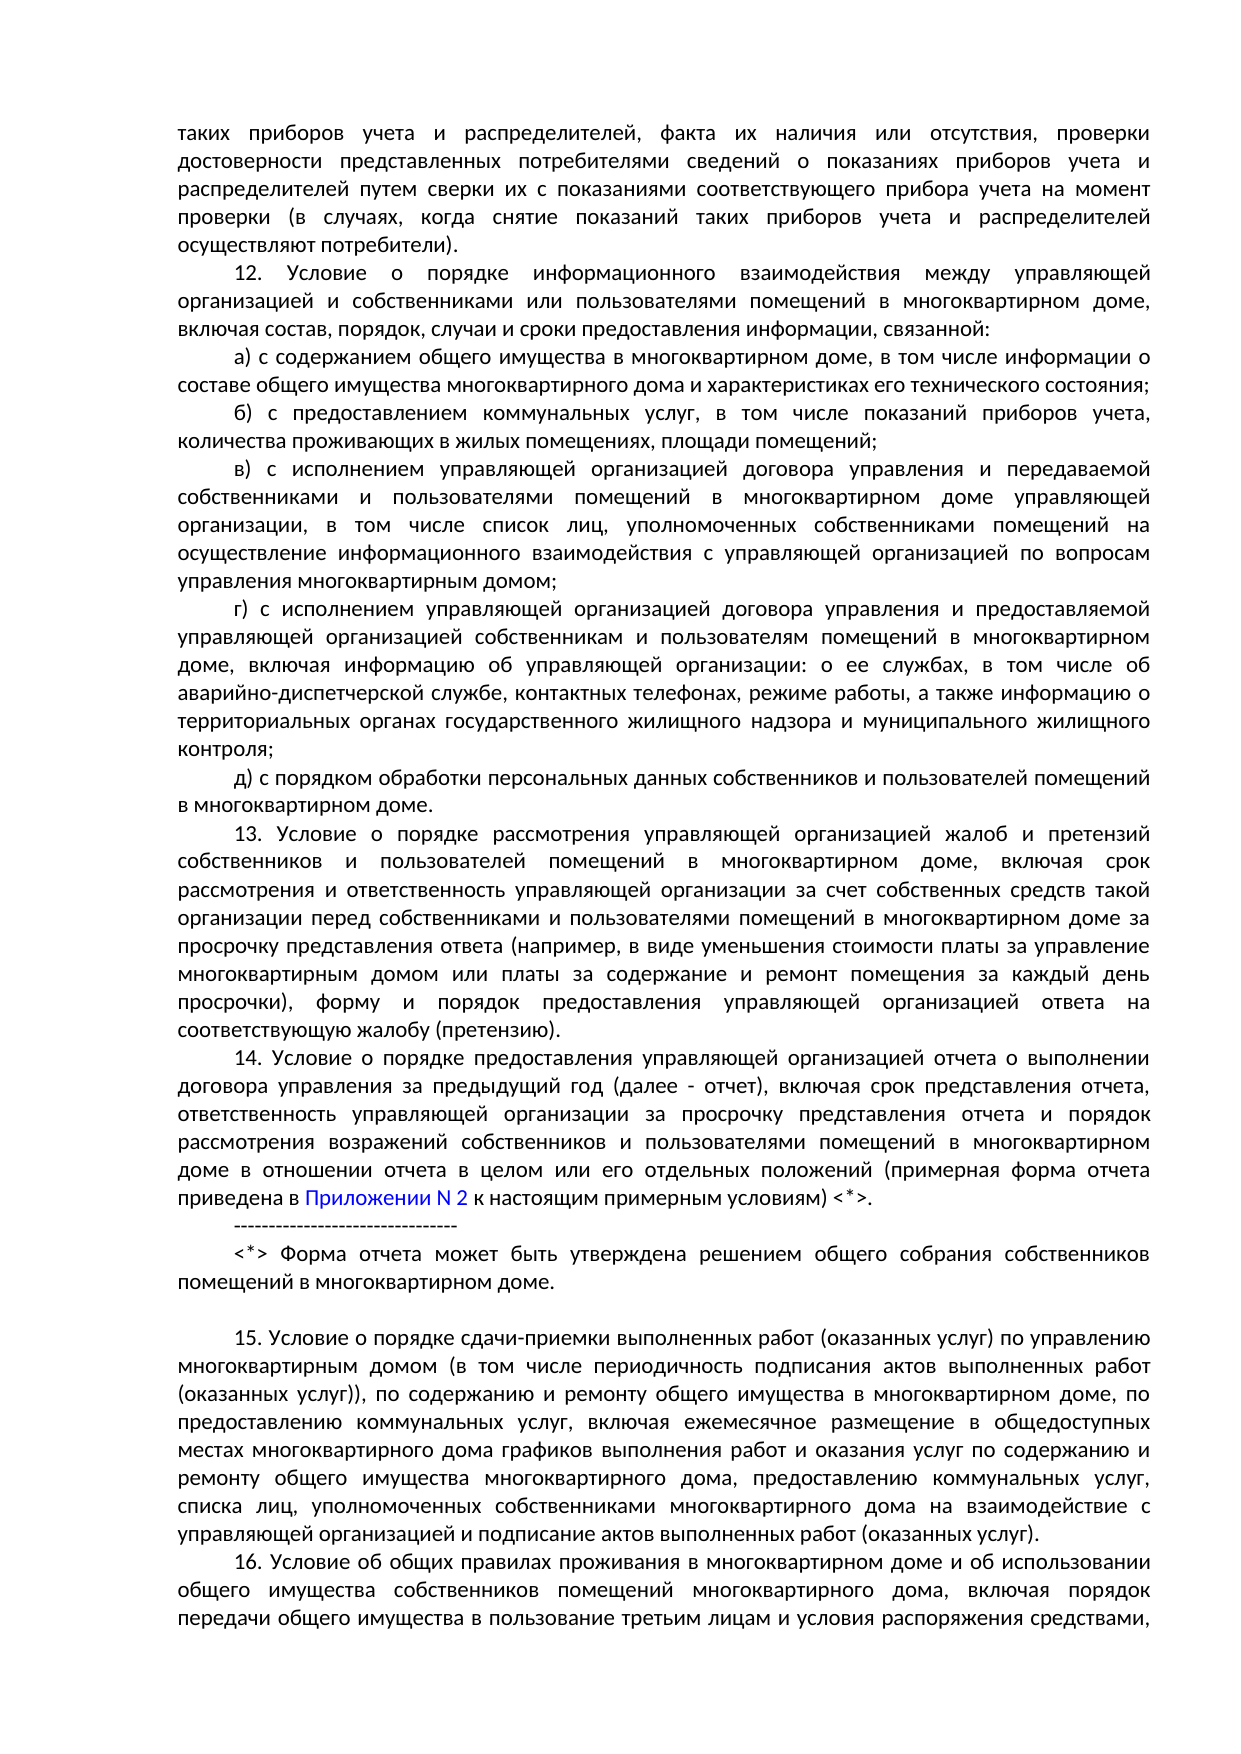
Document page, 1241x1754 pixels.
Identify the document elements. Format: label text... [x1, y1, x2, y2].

text 12. Условие о порядке информационного взаимодействия между управляющей организацией и собственниками или пользователями помещений в многоквартирном доме, включая состав, порядок, случаи и сроки предоставления информации, связанной: [177, 258, 1152, 342]
text д) с порядком обработки персональных данных собственников и пользователей помещений в многоквартирном доме. [177, 763, 1152, 819]
text 15. Условие о порядке сдачи-приемки выполненных работ (оказанных услуг) по управлению многоквартирным домом (в том числе периодичность подписания актов выполненных работ (оказанных услуг)), по содержанию и ремонту общего имущества в многоквартирном доме, по предоставлению коммунальных услуг, включая ежемесячное размещение в общедоступных местах многоквартирного дома графиков выполнения работ и оказания услуг по содержанию и ремонту общего имущества многоквартирного дома, предоставлению коммунальных услуг, списка лиц, уполномоченных собственниками многоквартирного дома на взаимодействие с управляющей организацией и подписание актов выполненных работ (оказанных услуг). [177, 1323, 1152, 1547]
text г) с исполнением управляющей организацией договора управления и предоставляемой управляющей организацией собственникам и пользователям помещений в многоквартирном доме, включая информацию об управляющей организации: о ее службах, в том числе об аварийно-диспетчерской службе, контактных телефонах, режиме работы, а также информацию о территориальных органах государственного жилищного надзора и муниципального жилищного контроля; [177, 594, 1152, 763]
text <*> Форма отчета может быть утверждена решением общего собрания собственников помещений в многоквартирном доме. [177, 1239, 1152, 1295]
text б) с предоставлением коммунальных услуг, в том числе показаний приборов учета, количества проживающих в жилых помещениях, площади помещений; [177, 398, 1152, 454]
text а) с содержанием общего имущества в многоквартирном доме, в том числе информации о составе общего имущества многоквартирного дома и характеристиках его технического состояния; [177, 342, 1152, 398]
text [177, 118, 1152, 258]
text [177, 1547, 1152, 1631]
text 13. Условие о порядке рассмотрения управляющей организацией жалоб и претензий собственников и пользователей помещений в многоквартирном доме, включая срок рассмотрения и ответственность управляющей организации за счет собственных средств такой организации перед собственниками и пользователями помещений в многоквартирном доме за просрочку представления ответа (например, в виде уменьшения стоимости платы за управление многоквартирным домом или платы за содержание и ремонт помещения за каждый день просрочки), форму и порядок предоставления управляющей организацией ответа на соответствующую жалобу (претензию). [177, 819, 1152, 1043]
text 14. Условие о порядке предоставления управляющей организацией отчета о выполнении договора управления за предыдущий год (далее - отчет), включая срок представления отчета, ответственность управляющей организации за просрочку представления отчета и порядок рассмотрения возражений собственников и пользователями помещений в многоквартирном доме в отношении отчета в целом или его отдельных положений (примерная форма отчета приведена в Приложении N 2 к настоящим примерным условиям) <*>. [177, 1043, 1152, 1211]
text -------------------------------- [177, 1211, 1152, 1239]
text в) с исполнением управляющей организацией договора управления и передаваемой собственниками и пользователями помещений в многоквартирном доме управляющей организации, в том числе список лиц, уполномоченных собственниками помещений на осуществление информационного взаимодействия с управляющей организацией по вопросам управления многоквартирным домом; [177, 454, 1152, 594]
